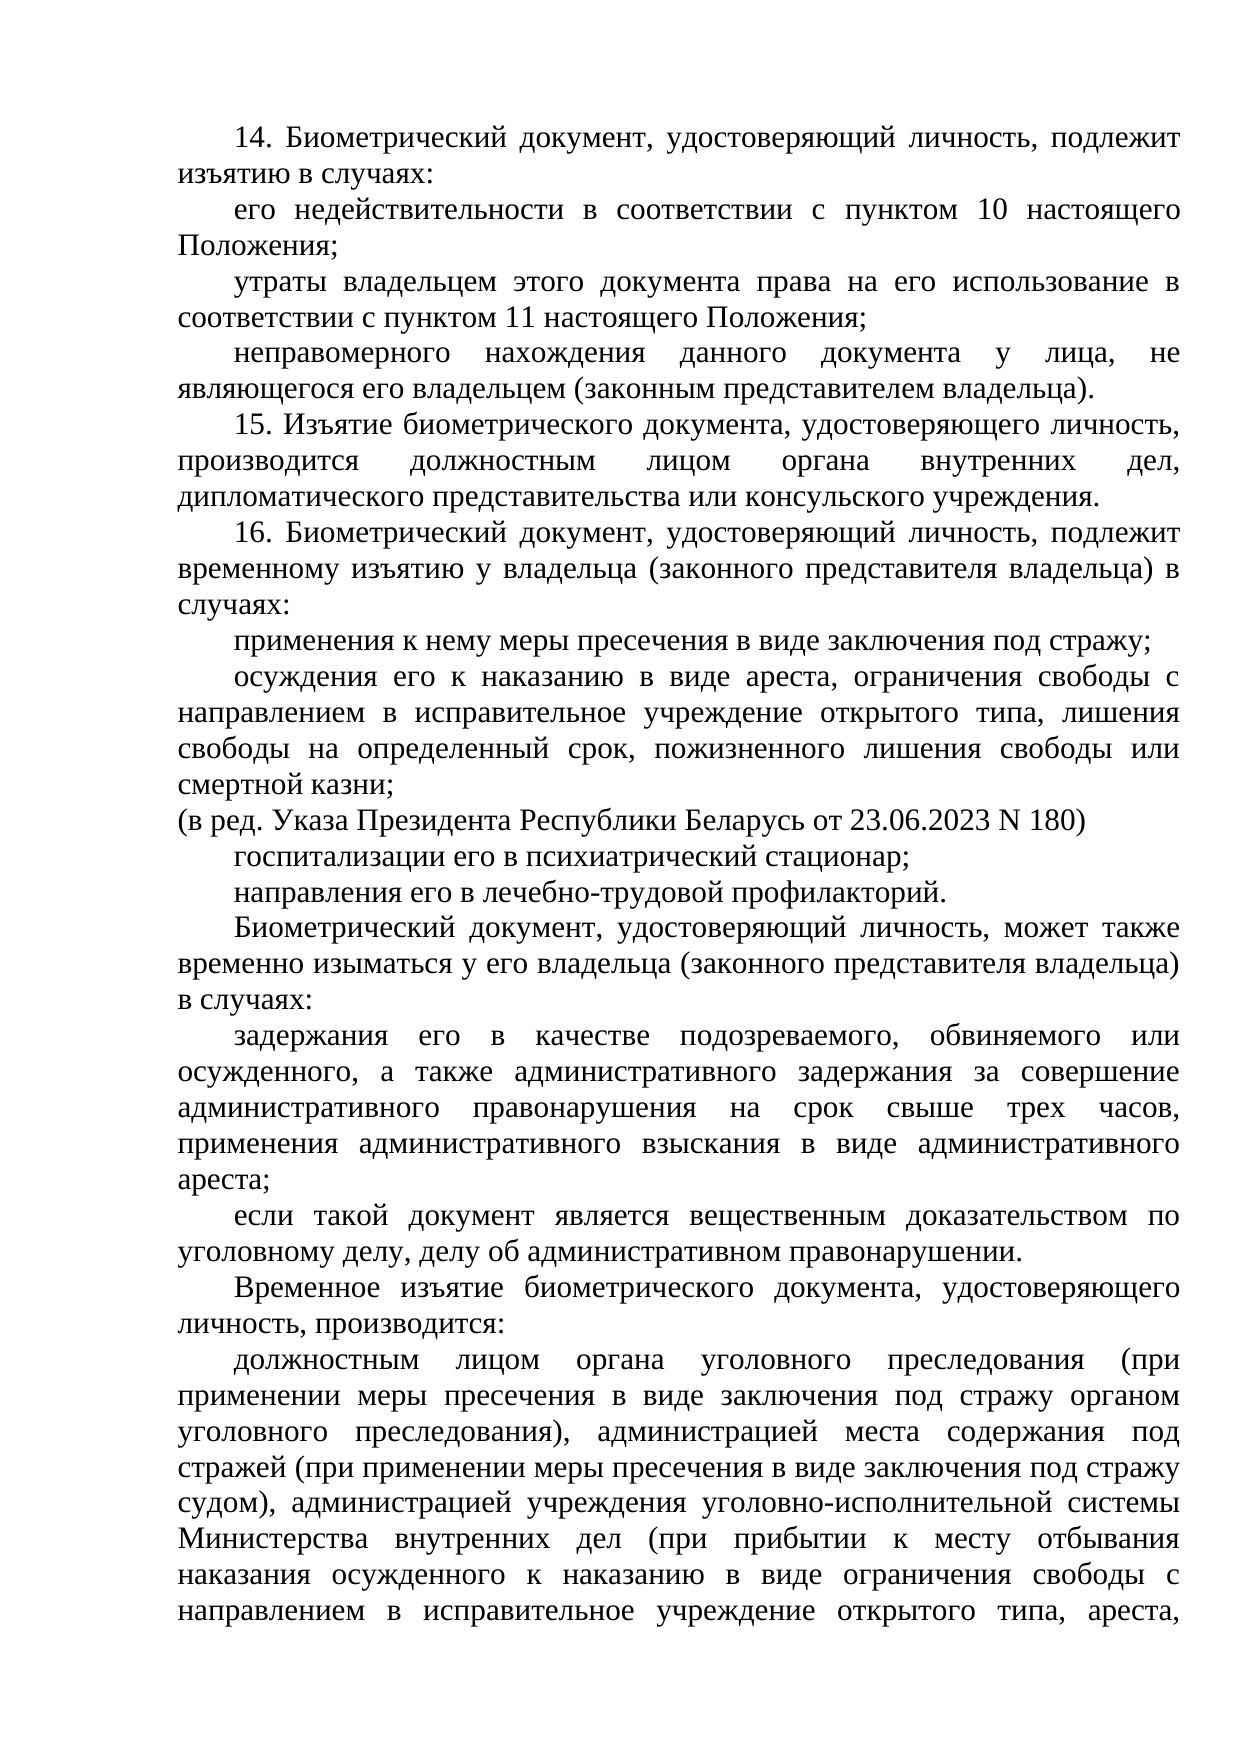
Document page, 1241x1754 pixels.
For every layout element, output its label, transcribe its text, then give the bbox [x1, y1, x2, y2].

text осуждения его к наказанию в виде ареста, ограничения свободы с направлением в исправительное учреждение открытого типа, лишения свободы на определенный срок, пожизненного лишения свободы или смертной казни; [177, 657, 1181, 801]
text Биометрический документ, удостоверяющий личность, может также временно изыматься у его владельца (законного представителя владельца) в случаях: [177, 909, 1181, 1017]
text направления его в лечебно-трудовой профилакторий. [177, 873, 1181, 909]
text задержания его в качестве подозреваемого, обвиняемого или осужденного, а также административного задержания за совершение административного правонарушения на срок свыше трех часов, применения административного взыскания в виде административного ареста; [177, 1017, 1181, 1196]
text 14. Биометрический документ, удостоверяющий личность, подлежит изъятию в случаях: [177, 118, 1181, 190]
text 15. Изъятие биометрического документа, удостоверяющего личность, производится должностным лицом органа внутренних дел, дипломатического представительства или консульского учреждения. [177, 406, 1181, 513]
text неправомерного нахождения данного документа у лица, не являющегося его владельцем (законным представителем владельца). [177, 334, 1181, 406]
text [177, 1340, 1181, 1627]
text если такой документ является вещественным доказательством по уголовному делу, делу об административном правонарушении. [177, 1196, 1181, 1268]
text утраты владельцем этого документа права на его использование в соответствии с пунктом 11 настоящего Положения; [177, 262, 1181, 334]
text госпитализации его в психиатрический стационар; [177, 837, 1181, 873]
text применения к нему меры пресечения в виде заключения под стражу; [177, 621, 1181, 657]
text его недействительности в соответствии с пунктом 10 настоящего Положения; [177, 190, 1181, 262]
text Временное изъятие биометрического документа, удостоверяющего личность, производится: [177, 1268, 1181, 1340]
text 16. Биометрический документ, удостоверяющий личность, подлежит временному изъятию у владельца (законного представителя владельца) в случаях: [177, 513, 1181, 621]
text (в ред. Указа Президента Республики Беларусь от 23.06.2023 N 180) [177, 801, 1181, 837]
